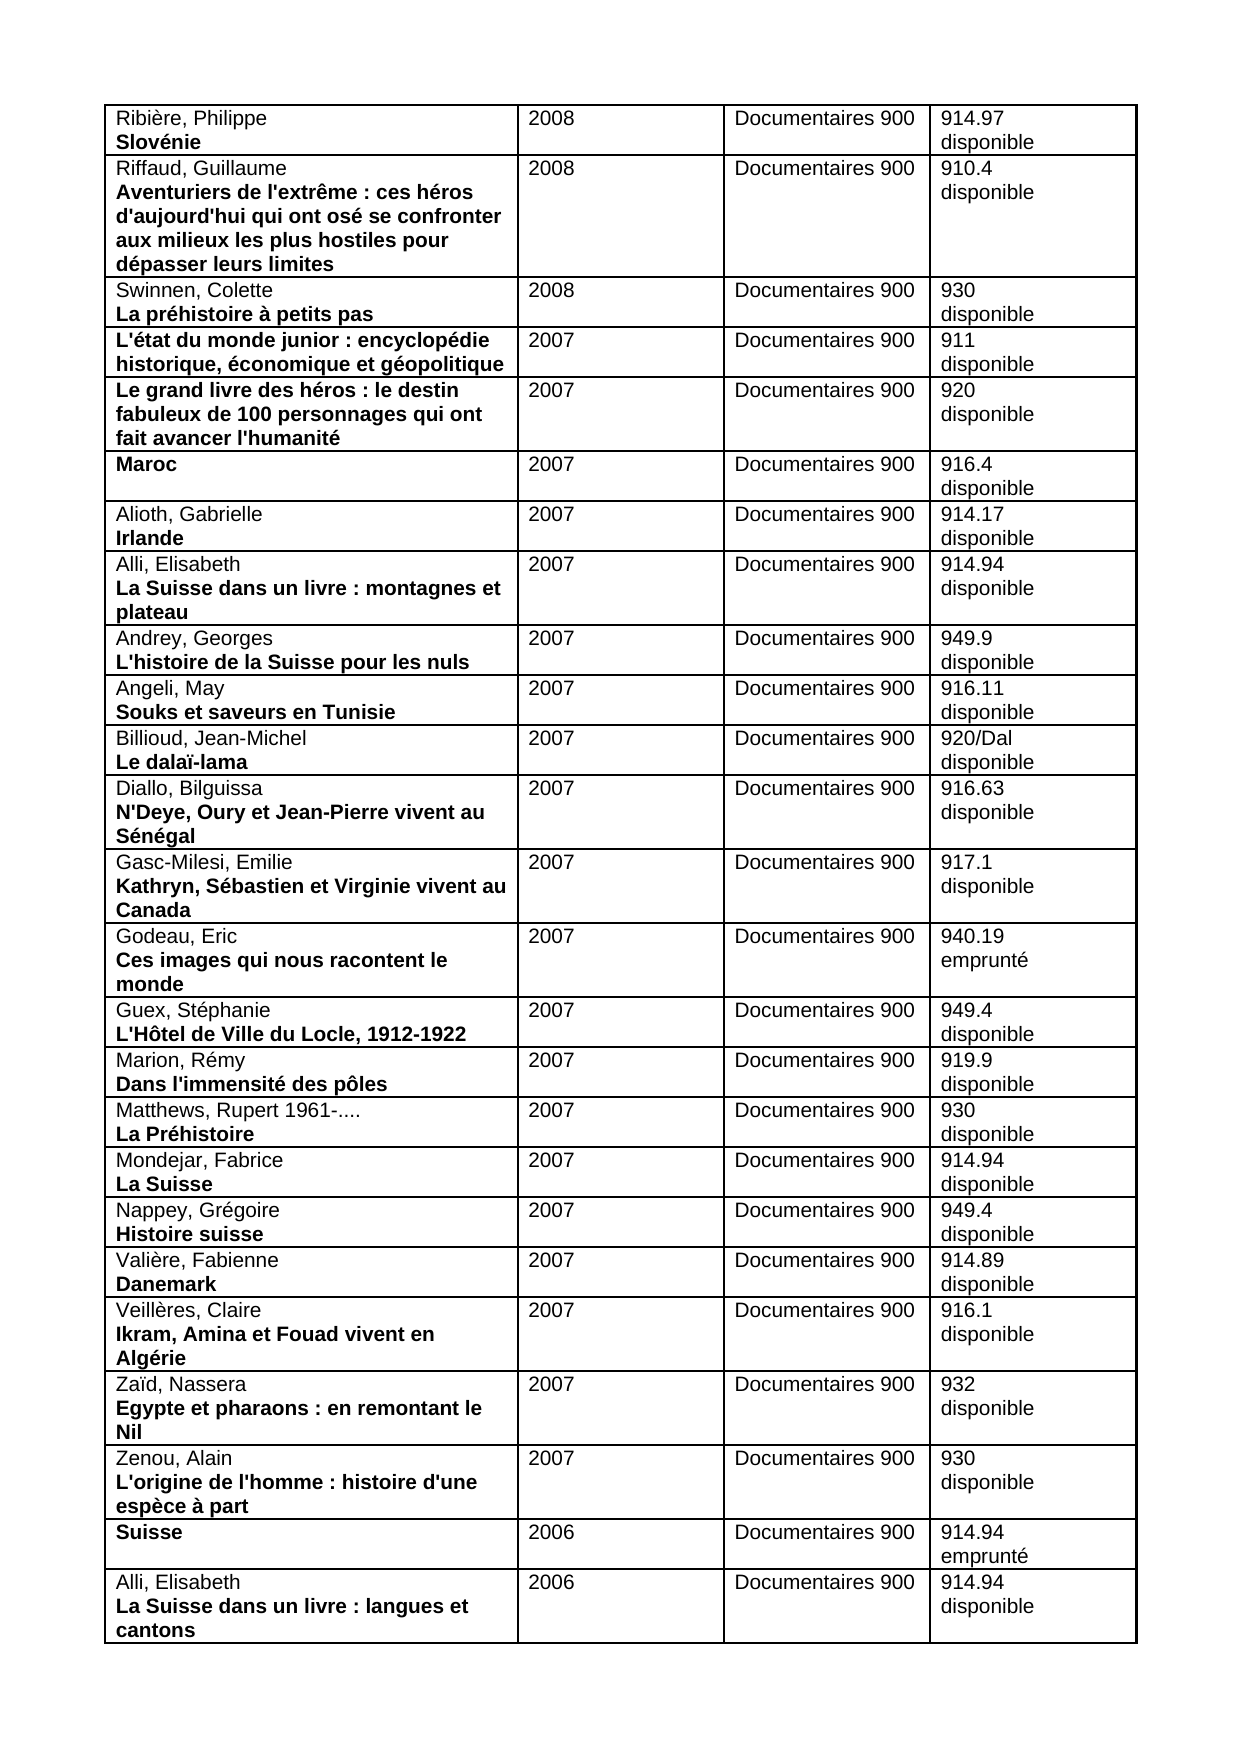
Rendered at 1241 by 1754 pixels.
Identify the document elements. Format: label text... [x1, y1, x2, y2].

table_cell 914.94 disponible [931, 552, 1135, 624]
table_cell 916.63 disponible [931, 776, 1135, 848]
table_cell 916.4 disponible [931, 452, 1135, 500]
table_cell 2007 [519, 452, 723, 500]
table_cell 2007 [519, 1298, 723, 1370]
table_cell 2008 [519, 106, 723, 154]
table_cell Documentaires 900 [725, 378, 929, 450]
table_cell 910.4 disponible [931, 156, 1135, 276]
table_cell 2007 [519, 998, 723, 1046]
table_cell Valière, Fabienne Danemark [106, 1248, 517, 1296]
table_cell Andrey, Georges L'histoire de la Suisse pour les nuls [106, 626, 517, 674]
table_cell 2008 [519, 156, 723, 276]
table_cell Documentaires 900 [725, 1148, 929, 1196]
table_cell Godeau, Eric Ces images qui nous racontent le monde [106, 924, 517, 996]
table_cell Diallo, Bilguissa N'Deye, Oury et Jean-Pierre vivent au Sénégal [106, 776, 517, 848]
table_cell Riffaud, Guillaume Aventuriers de l'extrême : ces héros d'aujourd'hui qui ont osé se confronter aux milieux les plus hostiles pour dépasser leurs limites [106, 156, 517, 276]
table_cell 2007 [519, 626, 723, 674]
table_cell 2007 [519, 1446, 723, 1518]
table_cell 940.19 emprunté [931, 924, 1135, 996]
table_cell Documentaires 900 [725, 1520, 929, 1568]
table_cell Documentaires 900 [725, 1048, 929, 1096]
table_cell 2007 [519, 552, 723, 624]
table_cell 914.94 emprunté [931, 1520, 1135, 1568]
table_cell 2007 [519, 1372, 723, 1444]
table_cell Documentaires 900 [725, 726, 929, 774]
table_cell Alli, Elisabeth La Suisse dans un livre : montagnes et plateau [106, 552, 517, 624]
table_cell 949.4 disponible [931, 1198, 1135, 1246]
table_cell 916.11 disponible [931, 676, 1135, 724]
table_cell 949.4 disponible [931, 998, 1135, 1046]
table_cell Zenou, Alain L'origine de l'homme : histoire d'une espèce à part [106, 1446, 517, 1518]
table_cell 2007 [519, 502, 723, 550]
table_cell 919.9 disponible [931, 1048, 1135, 1096]
table_cell Documentaires 900 [725, 1198, 929, 1246]
table_cell 914.17 disponible [931, 502, 1135, 550]
table_cell Ribière, Philippe Slovénie [106, 106, 517, 154]
table_cell 949.9 disponible [931, 626, 1135, 674]
table_cell 2007 [519, 924, 723, 996]
table_cell Nappey, Grégoire Histoire suisse [106, 1198, 517, 1246]
table_cell 2007 [519, 676, 723, 724]
table_cell Marion, Rémy Dans l'immensité des pôles [106, 1048, 517, 1096]
table_cell Alioth, Gabrielle Irlande [106, 502, 517, 550]
table_cell Documentaires 900 [725, 626, 929, 674]
table_cell 916.1 disponible [931, 1298, 1135, 1370]
table_cell 914.89 disponible [931, 1248, 1135, 1296]
table_cell Documentaires 900 [725, 1446, 929, 1518]
table_cell Swinnen, Colette La préhistoire à petits pas [106, 278, 517, 326]
table_cell Maroc [106, 452, 517, 500]
table_cell 2006 [519, 1520, 723, 1568]
table_cell 914.94 disponible [931, 1148, 1135, 1196]
table_cell Documentaires 900 [725, 328, 929, 376]
table_cell 930 disponible [931, 1446, 1135, 1518]
table_cell Documentaires 900 [725, 452, 929, 500]
table_cell Alli, Elisabeth La Suisse dans un livre : langues et cantons [106, 1570, 517, 1642]
table_cell 2007 [519, 850, 723, 922]
table_cell Documentaires 900 [725, 278, 929, 326]
table_cell 914.97 disponible [931, 106, 1135, 154]
table_cell Documentaires 900 [725, 106, 929, 154]
table_cell Gasc-Milesi, Emilie Kathryn, Sébastien et Virginie vivent au Canada [106, 850, 517, 922]
table_cell Guex, Stéphanie L'Hôtel de Ville du Locle, 1912-1922 [106, 998, 517, 1046]
table_cell 920 disponible [931, 378, 1135, 450]
table_cell 914.94 disponible [931, 1570, 1135, 1642]
table_cell 2007 [519, 1248, 723, 1296]
table_cell Documentaires 900 [725, 776, 929, 848]
table_cell Mondejar, Fabrice La Suisse [106, 1148, 517, 1196]
table_cell Zaïd, Nassera Egypte et pharaons : en remontant le Nil [106, 1372, 517, 1444]
table_cell 932 disponible [931, 1372, 1135, 1444]
table_cell 930 disponible [931, 278, 1135, 326]
table_cell 2007 [519, 328, 723, 376]
table_cell Documentaires 900 [725, 1098, 929, 1146]
table_cell 911 disponible [931, 328, 1135, 376]
table_cell 930 disponible [931, 1098, 1135, 1146]
table_cell Documentaires 900 [725, 552, 929, 624]
table_cell Veillères, Claire Ikram, Amina et Fouad vivent en Algérie [106, 1298, 517, 1370]
table_cell Matthews, Rupert 1961-.... La Préhistoire [106, 1098, 517, 1146]
table_cell Documentaires 900 [725, 924, 929, 996]
table_cell Documentaires 900 [725, 156, 929, 276]
table_cell 2006 [519, 1570, 723, 1642]
table_cell Le grand livre des héros : le destin fabuleux de 100 personnages qui ont fait avancer l'humanité [106, 378, 517, 450]
table_cell 2007 [519, 1048, 723, 1096]
table_cell 2007 [519, 1098, 723, 1146]
table_cell L'état du monde junior : encyclopédie historique, économique et géopolitique [106, 328, 517, 376]
table_cell Documentaires 900 [725, 1372, 929, 1444]
table_cell 2007 [519, 1148, 723, 1196]
table_cell 2007 [519, 776, 723, 848]
table_cell 2007 [519, 726, 723, 774]
table_cell 920/Dal disponible [931, 726, 1135, 774]
table_cell 2007 [519, 1198, 723, 1246]
table_cell Angeli, May Souks et saveurs en Tunisie [106, 676, 517, 724]
table_cell Documentaires 900 [725, 998, 929, 1046]
table_cell Documentaires 900 [725, 676, 929, 724]
table_cell Suisse [106, 1520, 517, 1568]
table_cell 917.1 disponible [931, 850, 1135, 922]
table_cell 2007 [519, 378, 723, 450]
table_cell Documentaires 900 [725, 502, 929, 550]
table_cell Documentaires 900 [725, 850, 929, 922]
table_cell Documentaires 900 [725, 1298, 929, 1370]
table_cell Documentaires 900 [725, 1248, 929, 1296]
table_cell 2008 [519, 278, 723, 326]
table_cell Documentaires 900 [725, 1570, 929, 1642]
table_cell Billioud, Jean-Michel Le dalaï-lama [106, 726, 517, 774]
